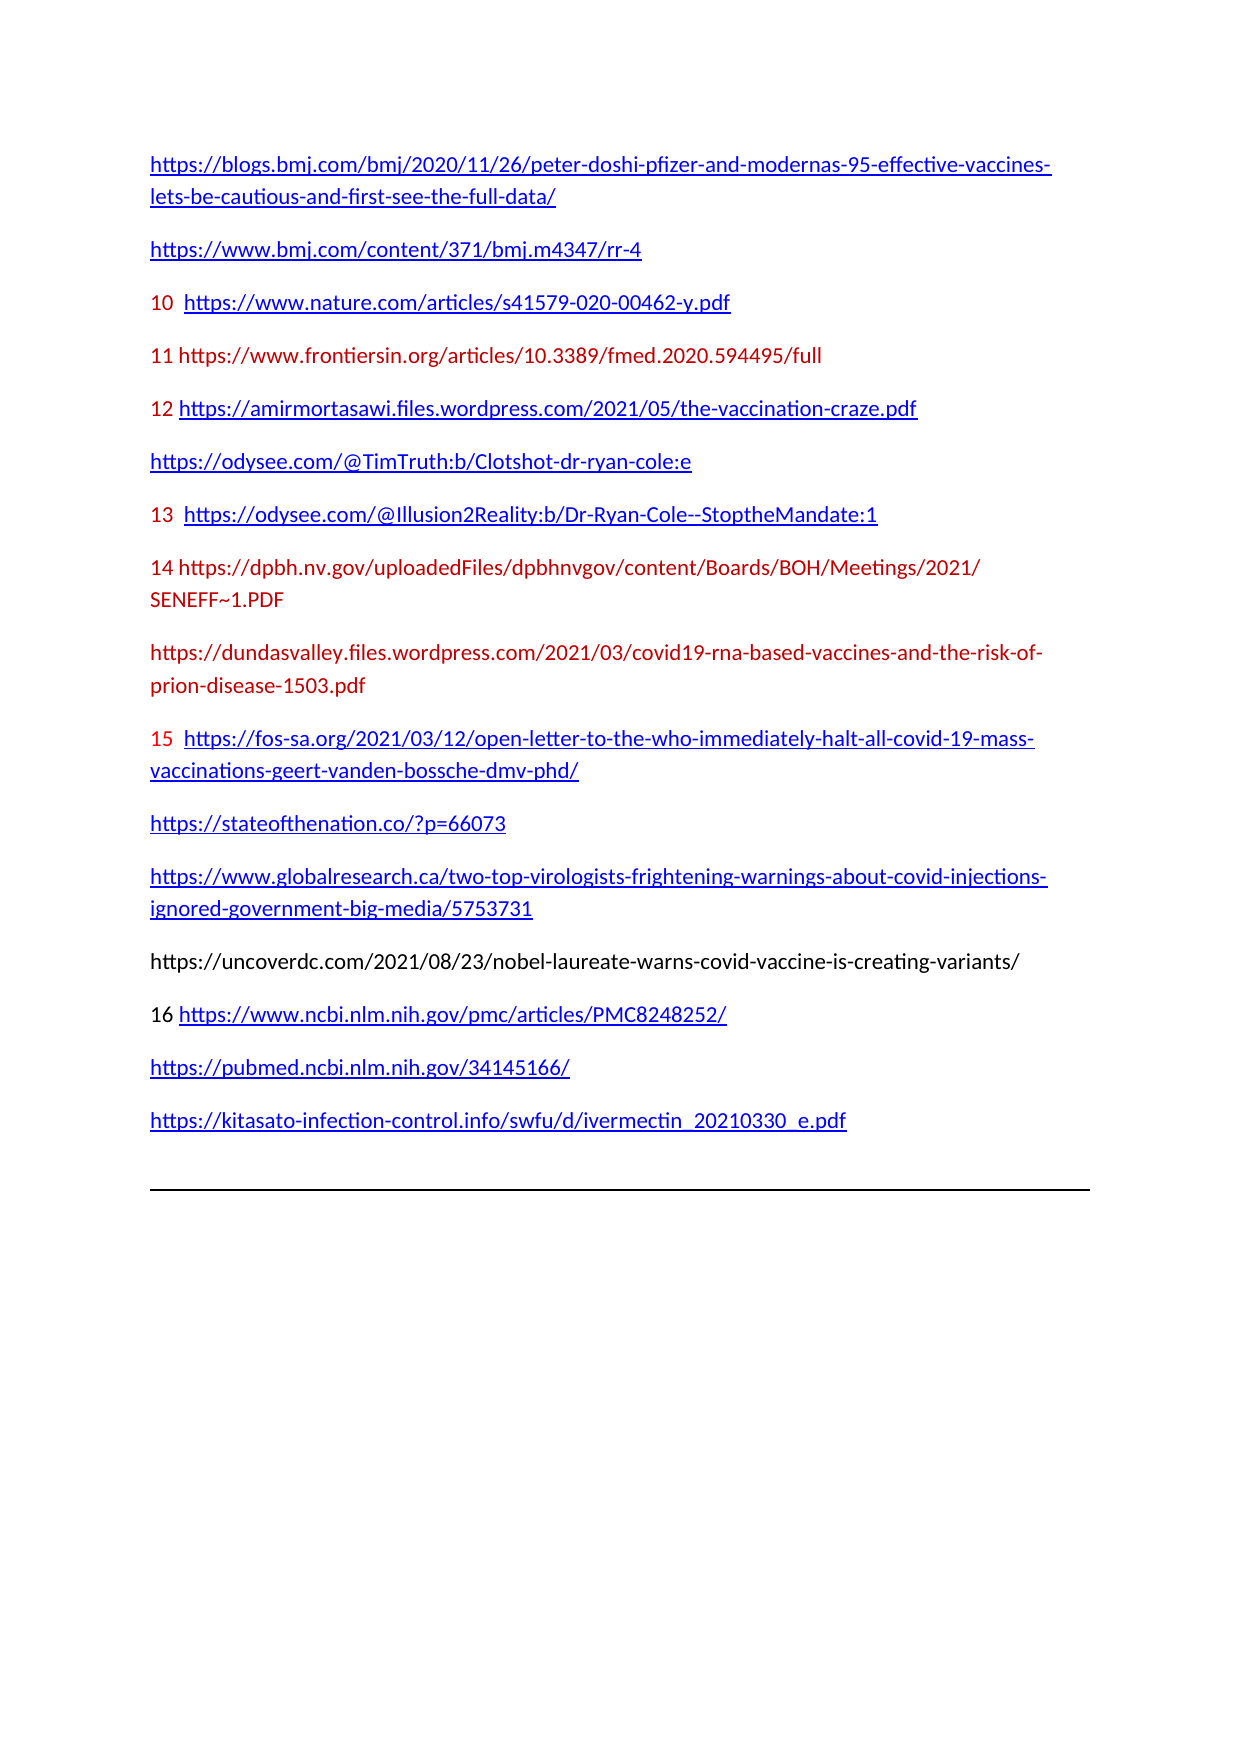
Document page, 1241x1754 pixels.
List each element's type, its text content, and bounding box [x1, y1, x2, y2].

text 11 https://www.frontiersin.org/articles/10.3389/fmed.2020.594495/full [150, 341, 1090, 369]
text https://www.bmj.com/content/371/bmj.m4347/rr-4 [150, 235, 1090, 263]
text https://stateofthenation.co/?p=66073 [150, 809, 1090, 837]
text https://kitasato-infection-control.info/swfu/d/ivermectin_20210330_e.pdf [150, 1106, 1090, 1134]
text 14 https://dpbh.nv.gov/uploadedFiles/dpbhnvgov/content/Boards/BOH/Meetings/2021/SENEFF~1.PDF [150, 553, 1090, 613]
text https://uncoverdc.com/2021/08/23/nobel-laureate-warns-covid-vaccine-is-creating-variants/ [150, 947, 1090, 975]
text https://dundasvalley.files.wordpress.com/2021/03/covid19-rna-based-vaccines-and-the-risk-of-prion-disease-1503.pdf [150, 638, 1090, 699]
text 10 https://www.nature.com/articles/s41579-020-00462-y.pdf [150, 288, 1090, 316]
text 13 https://odysee.com/@Illusion2Reality:b/Dr-Ryan-Cole--StoptheMandate:1 [150, 500, 1090, 528]
text https://www.globalresearch.ca/two-top-virologists-frightening-warnings-about-covid-injections-ignored-government-big-media/5753731 [150, 862, 1090, 922]
text 16 https://www.ncbi.nlm.nih.gov/pmc/articles/PMC8248252/ [150, 1000, 1090, 1028]
text 15 https://fos-sa.org/2021/03/12/open-letter-to-the-who-immediately-halt-all-covid-19-mass-vaccinations-geert-vanden-bossche-dmv-phd/ [150, 724, 1090, 784]
text https://pubmed.ncbi.nlm.nih.gov/34145166/ [150, 1053, 1090, 1081]
text 12 https://amirmortasawi.files.wordpress.com/2021/05/the-vaccination-craze.pdf [150, 394, 1090, 422]
text https://blogs.bmj.com/bmj/2020/11/26/peter-doshi-pfizer-and-modernas-95-effective-vaccines-lets-be-cautious-and-first-see-the-full-data/ [150, 150, 1090, 210]
text https://odysee.com/@TimTruth:b/Clotshot-dr-ryan-cole:e [150, 447, 1090, 475]
